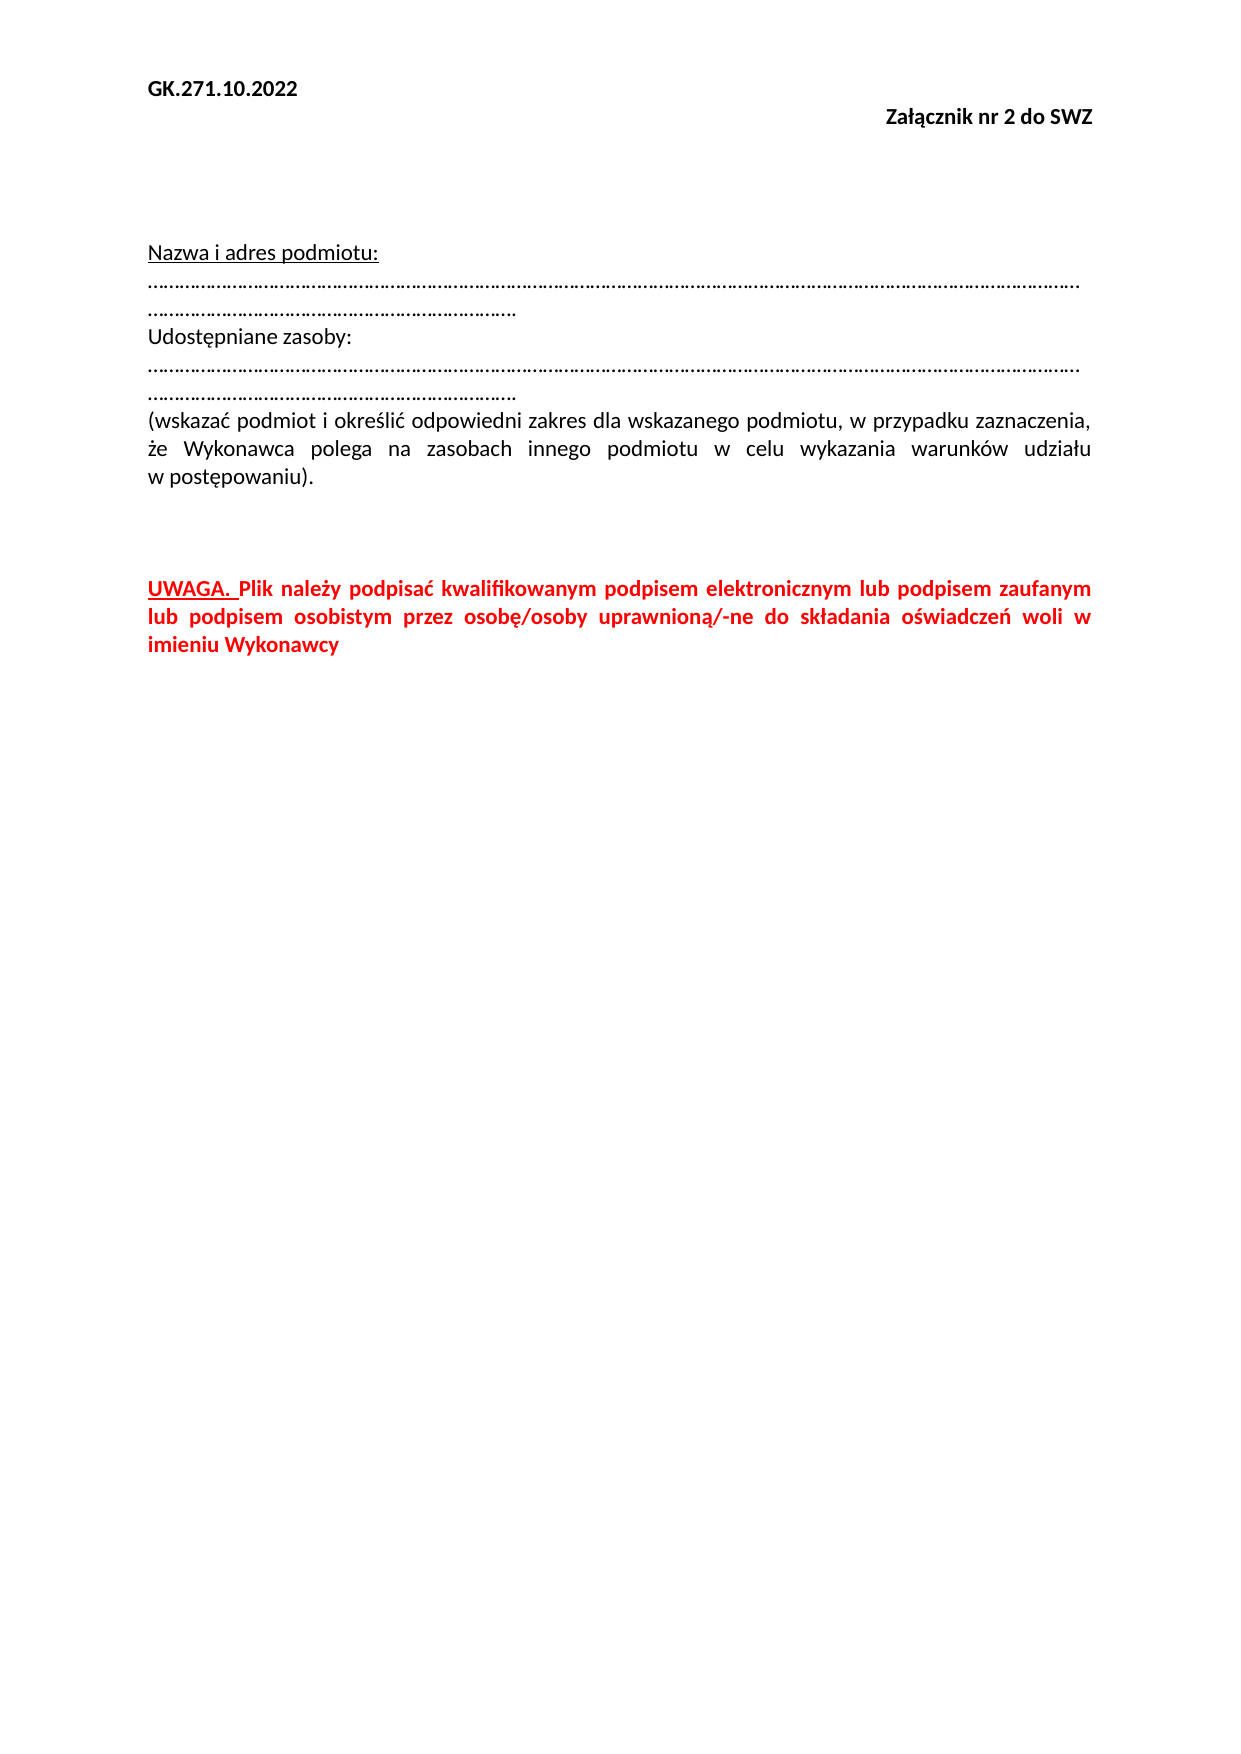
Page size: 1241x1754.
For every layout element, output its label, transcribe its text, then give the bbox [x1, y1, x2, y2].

text Udostępniane zasoby: [148, 322, 1093, 350]
text (wskazać podmiot i określić odpowiedni zakres dla wskazanego podmiotu, w przypadku zaznaczenia, że Wykonawca polega na zasobach innego podmiotu w celu wykazania warunków udziału w postępowaniu). [148, 406, 1093, 490]
text …………………………………………………………………………………………………………………………………………………………………………………………………………………………. [148, 350, 1093, 406]
text Nazwa i adres podmiotu: [148, 238, 1093, 266]
text UWAGA. Plik należy podpisać kwalifikowanym podpisem elektronicznym lub podpisem zaufanym lub podpisem osobistym przez osobę/osoby uprawnioną/-ne do składania oświadczeń woli w imieniu Wykonawcy [148, 574, 1093, 658]
text …………………………………………………………………………………………………………………………………………………………………………………………………………………………. [148, 266, 1093, 322]
